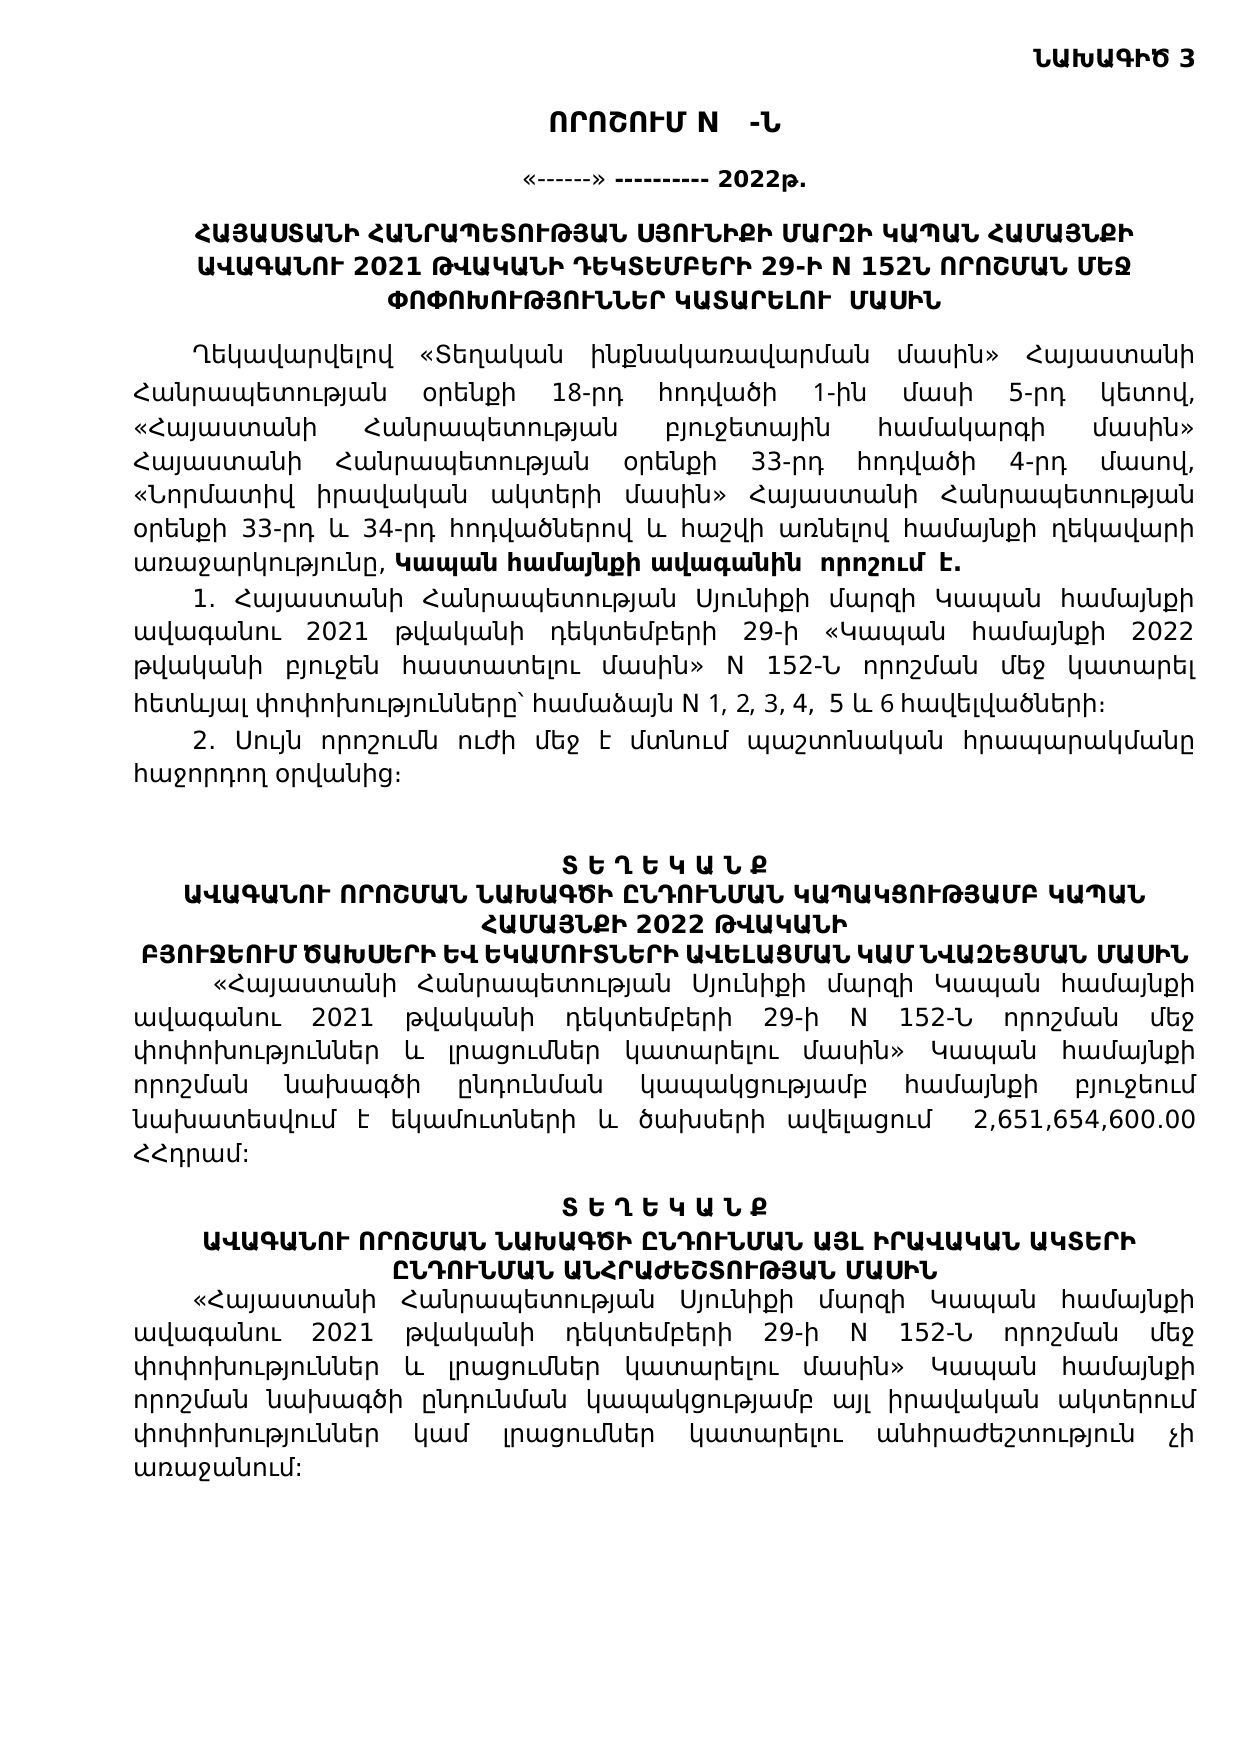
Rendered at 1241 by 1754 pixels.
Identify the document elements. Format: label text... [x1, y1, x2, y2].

text 1․ Հայաստանի Հանրապետության Սյունիքի մարզի Կապան համայնքի ավագանու 2021 թվականի դեկտեմբերի 29-ի «Կապան համայնքի 2022 թվականի բյուջեն հաստատելու մասին» N 152-Ն որոշման մեջ կատարել հետևյալ փոփոխությունները՝ համաձայն N 1, 2, 3, 4, 5 և 6 հավելվածների։ [133, 582, 1196, 719]
text Տ Ե Ղ Ե Կ Ա Ն Ք [133, 851, 1196, 881]
text ՈՐՈՇՈՒՄ N -Ն [133, 106, 1196, 139]
text 2․ Սույն որոշումն ուժի մեջ է մտնում պաշտոնական հրապարակմանը հաջորդող օրվանից։ [133, 724, 1196, 789]
text ԱՎԱԳԱՆՈՒ ՈՐՈՇՄԱՆ ՆԱԽԱԳԾԻ ԸՆԴՈՒՆՄԱՆ ԿԱՊԱԿՑՈՒԹՅԱՄԲ ԿԱՊԱՆ ՀԱՄԱՅՆՔԻ 2022 ԹՎԱԿԱՆԻ ԲՅՈՒՋԵՈՒՄ ԾԱԽՍԵՐԻ ԵՎ ԵԿԱՄՈՒՏՆԵՐԻ ԱՎԵԼԱՑՄԱՆ ԿԱՄ ՆՎԱԶԵՑՄԱՆ ՄԱՍԻՆ [133, 881, 1196, 969]
text «Հայաստանի Հանրապետության Սյունիքի մարզի Կապան համայնքի ավագանու 2021 թվականի դեկտեմբերի 29-ի N 152-Ն որոշման մեջ փոփոխություններ և լրացումներ կատարելու մասին» Կապան համայնքի որոշման նախագծի ընդունման կապակցությամբ համայնքի բյուջեում նախատեսվում է եկամուտների և ծախսերի ավելացում 2,651,654,600․00 ՀՀդրամ: [133, 969, 1196, 1168]
text Ղեկավարվելով «Տեղական ինքնակառավարման մասին» Հայաստանի Հանրապետության օրենքի 18-րդ հոդվածի 1-ին մասի 5-րդ կետով, «Հայաստանի Հանրապետության բյուջետային համակարգի մասին» Հայաստանի Հանրապետության օրենքի 33-րդ հոդվածի 4-րդ մասով, «Նորմատիվ իրավական ակտերի մասին» Հայաստանի Հանրապետության օրենքի 33-րդ և 34-րդ հոդվածներով և հաշվի առնելով համայնքի ղեկավարի առաջարկությունը, Կապան համայնքի ավագանին որոշում է. [133, 341, 1196, 578]
text ՆԱԽԱԳԻԾ 3 [133, 44, 1196, 73]
text «Հայաստանի Հանրապետության Սյունիքի մարզի Կապան համայնքի ավագանու 2021 թվականի դեկտեմբերի 29-ի N 152-Ն որոշման մեջ փոփոխություններ և լրացումներ կատարելու մասին» Կապան համայնքի որոշման նախագծի ընդունման կապակցությամբ այլ իրավական ակտերում փոփոխություններ կամ լրացումներ կատարելու անհրաժեշտություն չի առաջանում: [133, 1285, 1196, 1482]
text ՀԱՅԱՍՏԱՆԻ ՀԱՆՐԱՊԵՏՈՒԹՅԱՆ ՍՅՈՒՆԻՔԻ ՄԱՐԶԻ ԿԱՊԱՆ ՀԱՄԱՅՆՔԻ ԱՎԱԳԱՆՈՒ 2021 ԹՎԱԿԱՆԻ ԴԵԿՏԵՄԲԵՐԻ 29-Ի N 152Ն ՈՐՈՇՄԱՆ ՄԵՋ ՓՈՓՈԽՈՒԹՅՈՒՆՆԵՐ ԿԱՏԱՐԵԼՈՒ ՄԱՍԻՆ [133, 219, 1196, 315]
text Տ Ե Ղ Ե Կ Ա Ն Ք [133, 1193, 1196, 1222]
text «------» ---------- 2022թ. [133, 165, 1196, 194]
text ԱՎԱԳԱՆՈՒ ՈՐՈՇՄԱՆ ՆԱԽԱԳԾԻ ԸՆԴՈՒՆՄԱՆ ԱՅԼ ԻՐԱՎԱԿԱՆ ԱԿՏԵՐԻ ԸՆԴՈՒՆՄԱՆ ԱՆՀՐԱԺԵՇՏՈՒԹՅԱՆ ՄԱՍԻՆ [133, 1227, 1196, 1285]
